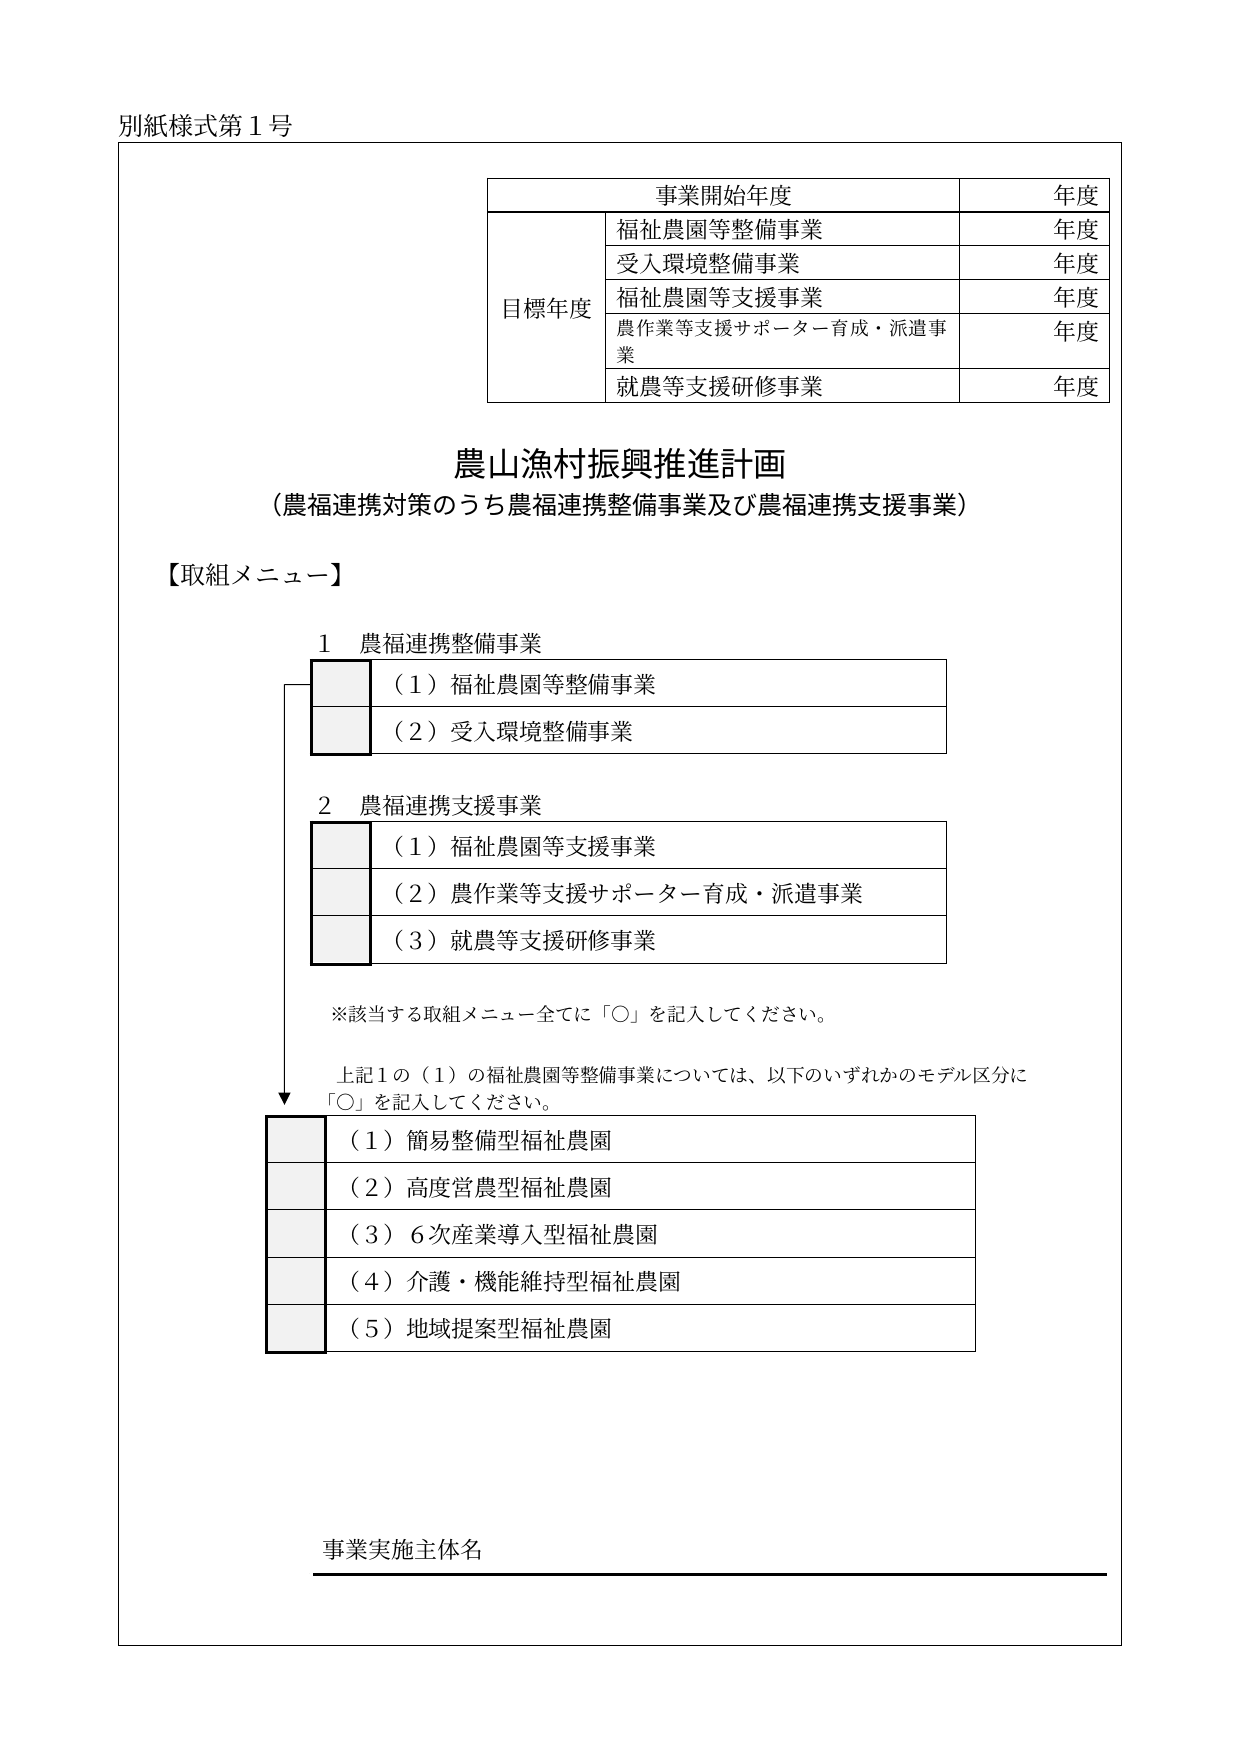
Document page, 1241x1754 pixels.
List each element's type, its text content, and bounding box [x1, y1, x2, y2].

text 別紙様式第１号 [118, 106, 1122, 142]
